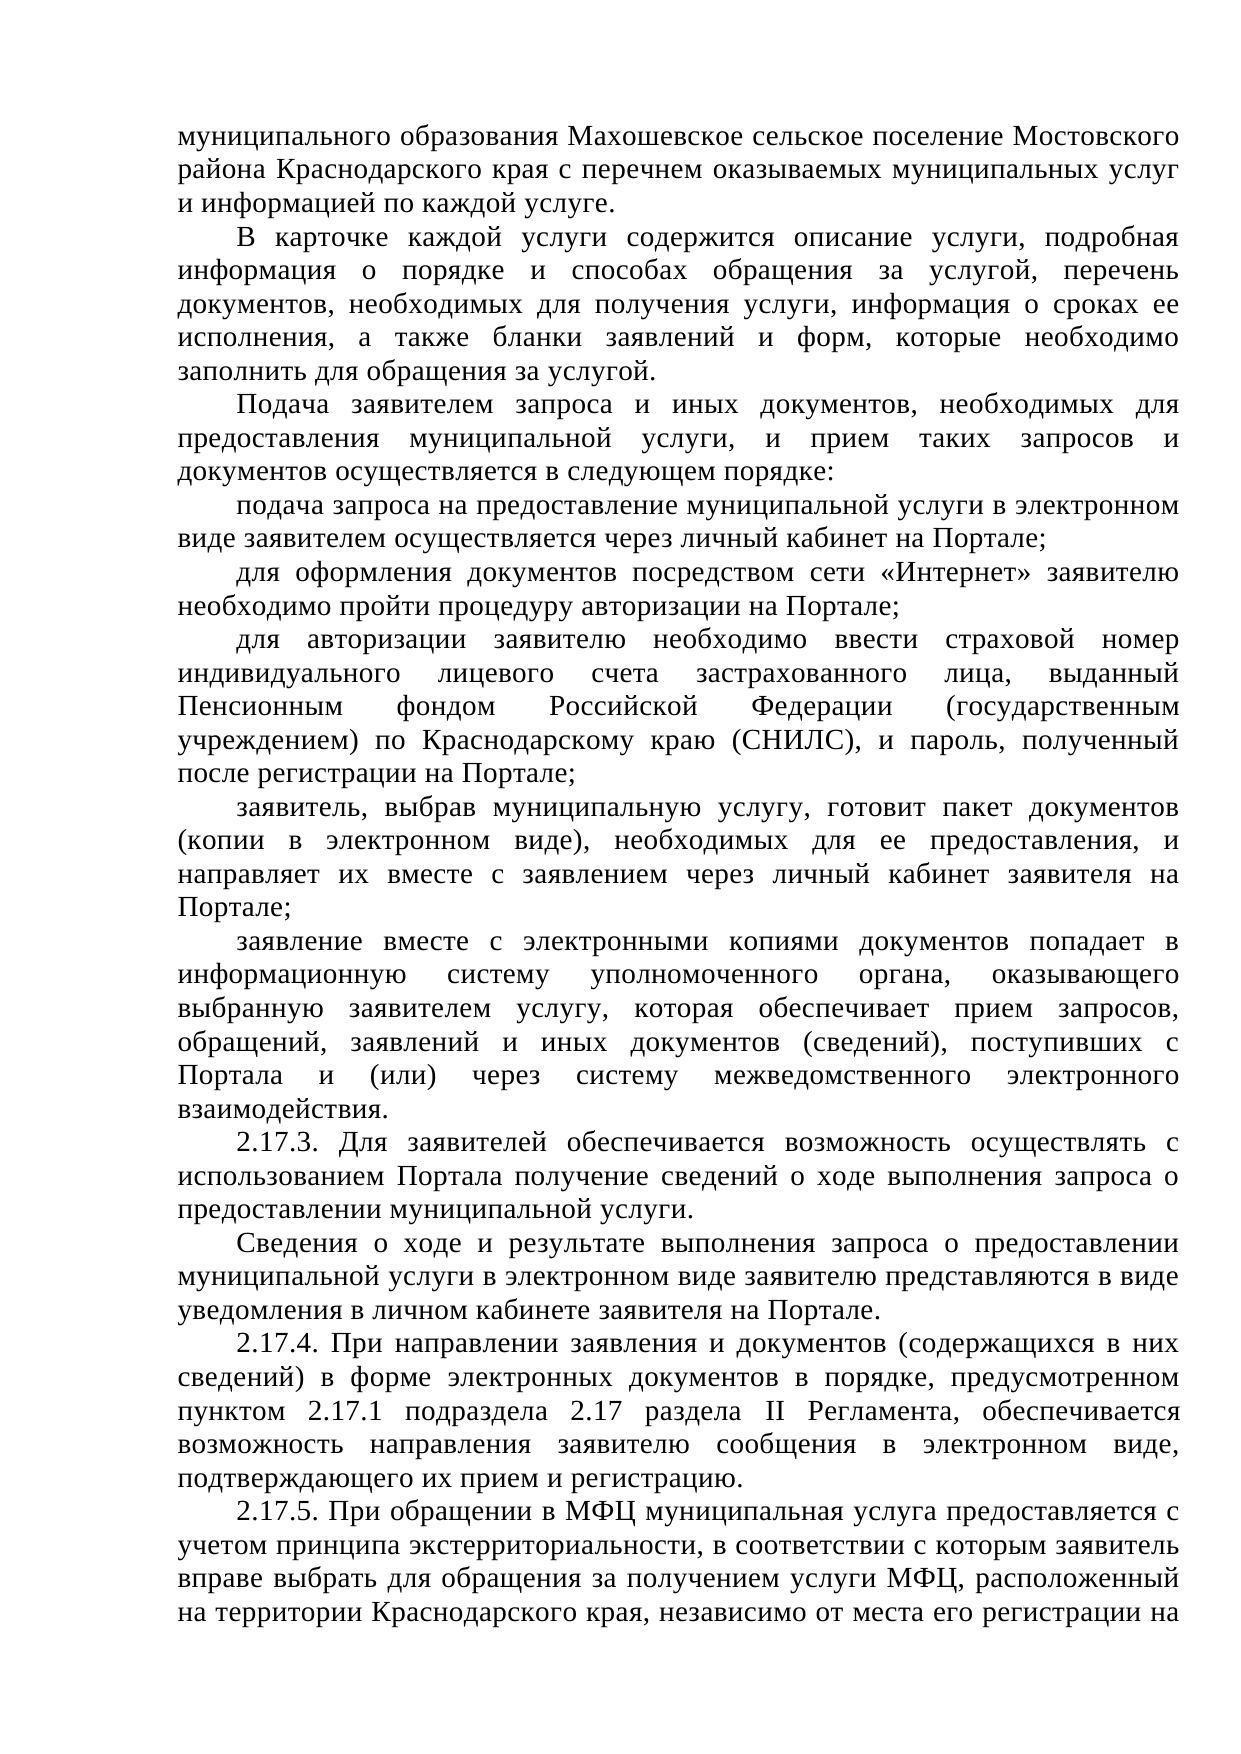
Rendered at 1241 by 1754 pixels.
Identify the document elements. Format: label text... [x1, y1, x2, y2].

text В карточке каждой услуги содержится описание услуги, подробная информация о порядке и способах обращения за услугой, перечень документов, необходимых для получения услуги, информация о сроках ее исполнения, а также бланки заявлений и форм, которые необходимо заполнить для обращения за услугой. [177, 219, 1181, 386]
text 2.17.4. При направлении заявления и документов (содержащихся в них сведений) в форме электронных документов в порядке, предусмотренном пунктом 2.17.1 подраздела 2.17 раздела II Регламента, обеспечивается возможность направления заявителю сообщения в электронном виде, подтверждающего их прием и регистрацию. [177, 1326, 1181, 1493]
text для оформления документов посредством сети «Интернет» заявителю необходимо пройти процедуру авторизации на Портале; [177, 554, 1181, 621]
text Подача заявителем запроса и иных документов, необходимых для предоставления муниципальной услуги, и прием таких запросов и документов осуществляется в следующем порядке: [177, 386, 1181, 487]
text для авторизации заявителю необходимо ввести страховой номер индивидуального лицевого счета застрахованного лица, выданный Пенсионным фондом Российской Федерации (государственным учреждением) по Краснодарскому краю (СНИЛС), и пароль, полученный после регистрации на Портале; [177, 621, 1181, 789]
text заявление вместе с электронными копиями документов попадает в информационную систему уполномоченного органа, оказывающего выбранную заявителем услугу, которая обеспечивает прием запросов, обращений, заявлений и иных документов (сведений), поступивших с Портала и (или) через систему межведомственного электронного взаимодействия. [177, 923, 1181, 1124]
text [177, 1493, 1181, 1627]
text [177, 118, 1181, 219]
text Сведения о ходе и результате выполнения запроса о предоставлении муниципальной услуги в электронном виде заявителю представляются в виде уведомления в личном кабинете заявителя на Портале. [177, 1225, 1181, 1326]
text 2.17.3. Для заявителей обеспечивается возможность осуществлять с использованием Портала получение сведений о ходе выполнения запроса о предоставлении муниципальной услуги. [177, 1124, 1181, 1225]
text заявитель, выбрав муниципальную услугу, готовит пакет документов (копии в электронном виде), необходимых для ее предоставления, и направляет их вместе с заявлением через личный кабинет заявителя на Портале; [177, 789, 1181, 923]
text подача запроса на предоставление муниципальной услуги в электронном виде заявителем осуществляется через личный кабинет на Портале; [177, 487, 1181, 554]
